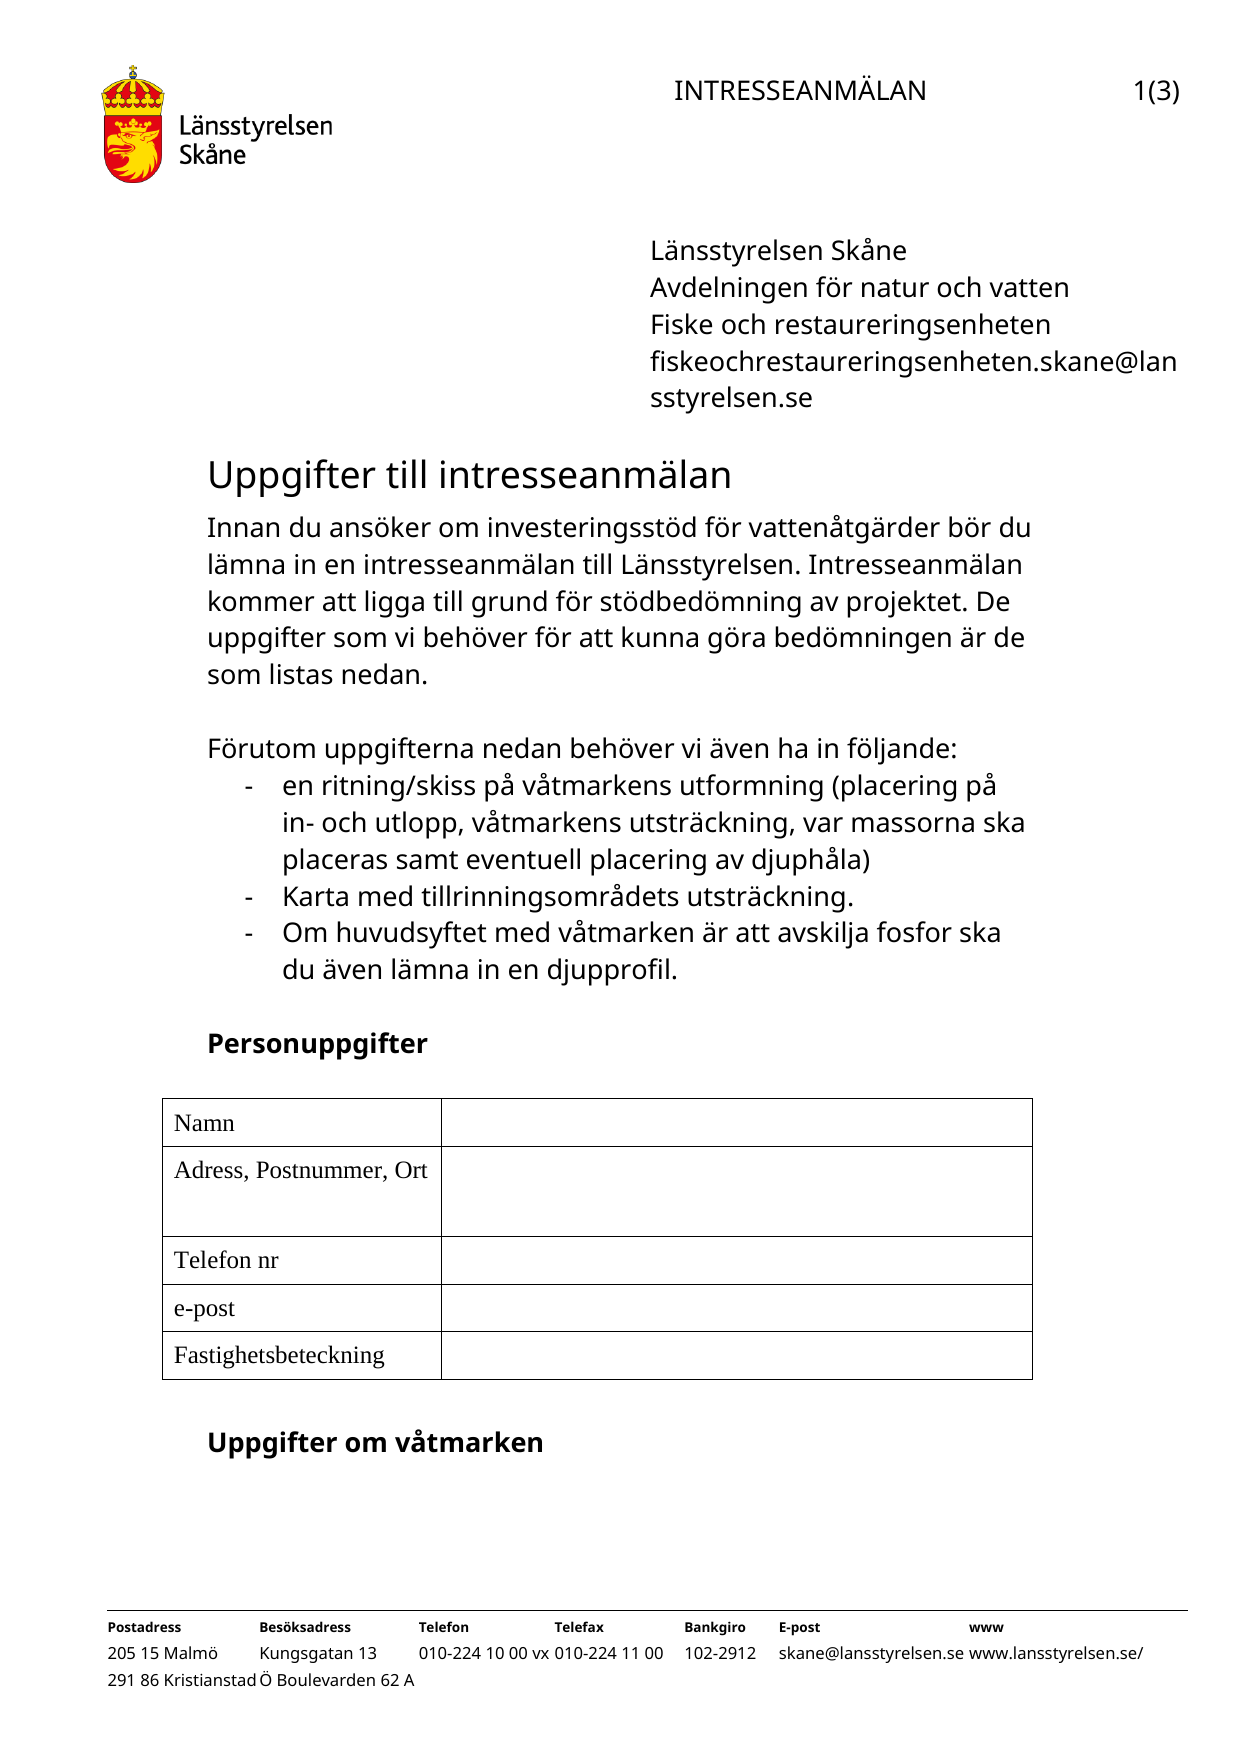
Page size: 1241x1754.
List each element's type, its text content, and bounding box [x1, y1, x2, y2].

list Karta med tillrinningsområdets utsträckning. [244, 877, 1033, 914]
table_cell [442, 1285, 1032, 1331]
table_header Namn [163, 1099, 441, 1146]
text Innan du ansöker om investeringsstöd för vattenåtgärder bör du lämna in en intresseanmälan till Länsstyrelsen. Intresseanmälan kommer att ligga till grund för stödbedömning av projektet. De uppgifter som vi behöver för att kunna göra bedömningen är de som listas nedan. [207, 508, 1033, 693]
table_cell Adress, Postnummer, Ort [163, 1147, 441, 1236]
text Personuppgifter [207, 1024, 1033, 1061]
picture [101, 65, 332, 183]
list en ritning/skiss på våtmarkens utformning (placering på in- och utlopp, våtmarkens utsträckning, var massorna ska placeras samt eventuell placering av djuphåla) [244, 766, 1033, 877]
text Förutom uppgifterna nedan behöver vi även ha in följande: [207, 729, 1033, 766]
table_cell [442, 1147, 1032, 1236]
subtitle Uppgifter till intresseanmälan [207, 452, 1033, 498]
text Uppgifter om våtmarken [207, 1423, 1033, 1460]
table_cell [442, 1332, 1032, 1379]
table_cell Telefon nr [163, 1237, 441, 1283]
table_cell [442, 1237, 1032, 1283]
list Om huvudsyftet med våtmarken är att avskilja fosfor ska du även lämna in en djupprofil. [244, 914, 1033, 988]
table_header [442, 1099, 1032, 1146]
table_cell e-post [163, 1285, 441, 1331]
table_cell Fastighetsbeteckning [163, 1332, 441, 1379]
